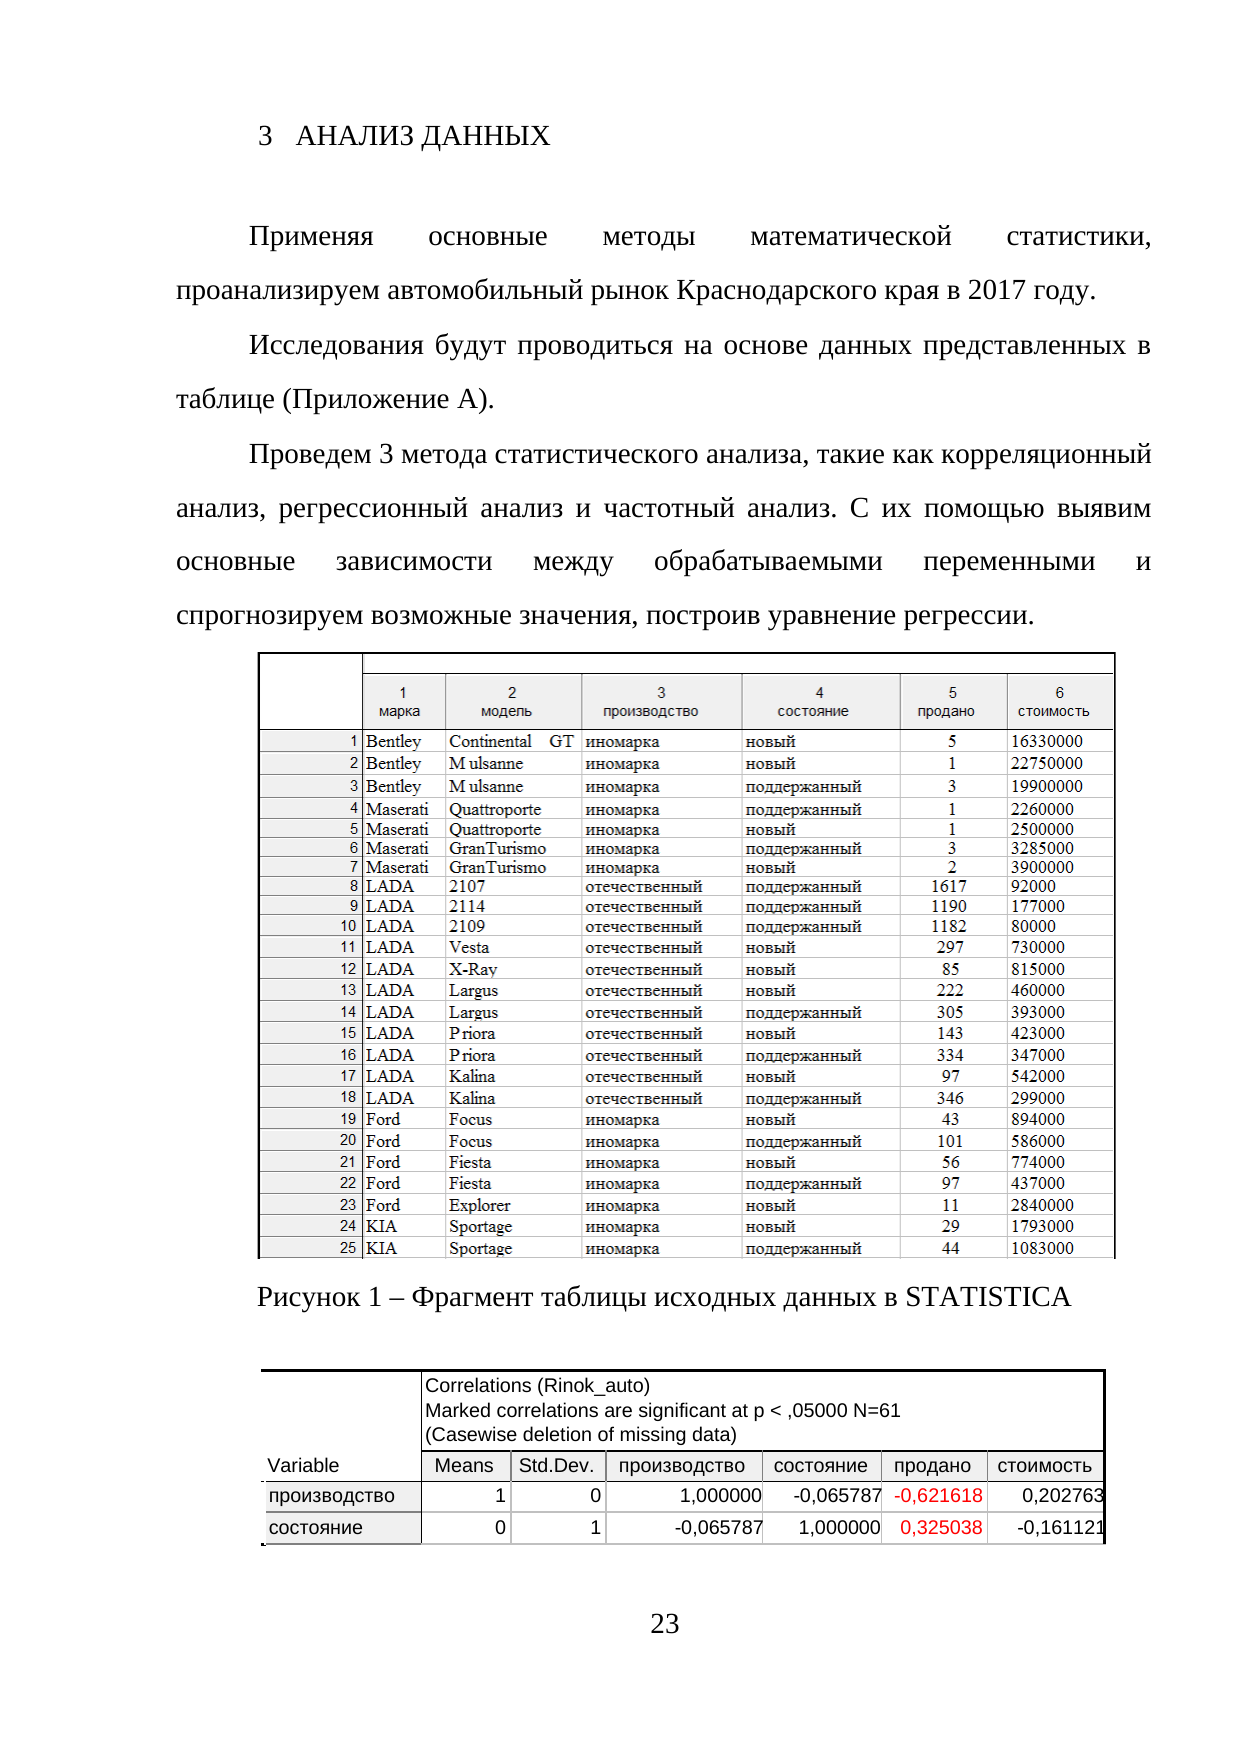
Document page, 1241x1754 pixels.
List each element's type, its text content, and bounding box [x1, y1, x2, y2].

table_cell состояние [266, 1513, 421, 1543]
picture [257, 652, 1116, 1259]
text Рисунок 1 – Фрагмент таблицы исходных данных в STATISTICA [214, 1279, 1115, 1313]
table_cell производство [266, 1482, 421, 1511]
table_cell Std.Dev. [512, 1452, 605, 1481]
table_header Variable [261, 1372, 421, 1481]
table_header Correlations (Rinok_auto) Marked correlations are significant at p < ,05000 N=61 (Casewise deletion of missing data) [422, 1372, 988, 1450]
table_cell состояние [763, 1452, 881, 1481]
text Исследования будут проводиться на основе данных представленных в таблице (Приложение А). [176, 327, 1152, 414]
table_cell 1 [422, 1482, 510, 1511]
text Применяя основные методы математической статистики, проанализируем автомобильный рынок Краснодарского края в 2017 году. [176, 218, 1152, 306]
table_cell 1,000000 [607, 1482, 762, 1511]
table_cell 0,325038 [882, 1513, 987, 1543]
table_header [988, 1372, 1103, 1450]
table_cell Means [422, 1452, 510, 1481]
table_cell стоимость [988, 1452, 1103, 1481]
table_cell -0,065787 [607, 1513, 762, 1543]
table_cell 0 [512, 1482, 605, 1511]
table_cell 1 [512, 1513, 605, 1543]
table_cell -0,065787 [763, 1482, 881, 1511]
table_cell продано [882, 1452, 987, 1481]
table_cell производство [607, 1452, 762, 1481]
table_cell -0,161121 [988, 1513, 1103, 1543]
text Проведем 3 метода статистического анализа, такие как корреляционный анализ, регрессионный анализ и частотный анализ. С их помощью выявим основные зависимости между обрабатываемыми переменными и спрогнозируем возможные значения, построив уравнение регрессии. [176, 436, 1152, 631]
table_cell 0 [422, 1513, 510, 1543]
subtitle АНАЛИЗ ДАННЫХ [258, 118, 1152, 152]
table_cell 0,202763 [988, 1482, 1103, 1511]
table_cell 1,000000 [763, 1513, 881, 1543]
table_cell -0,621618 [882, 1482, 987, 1511]
